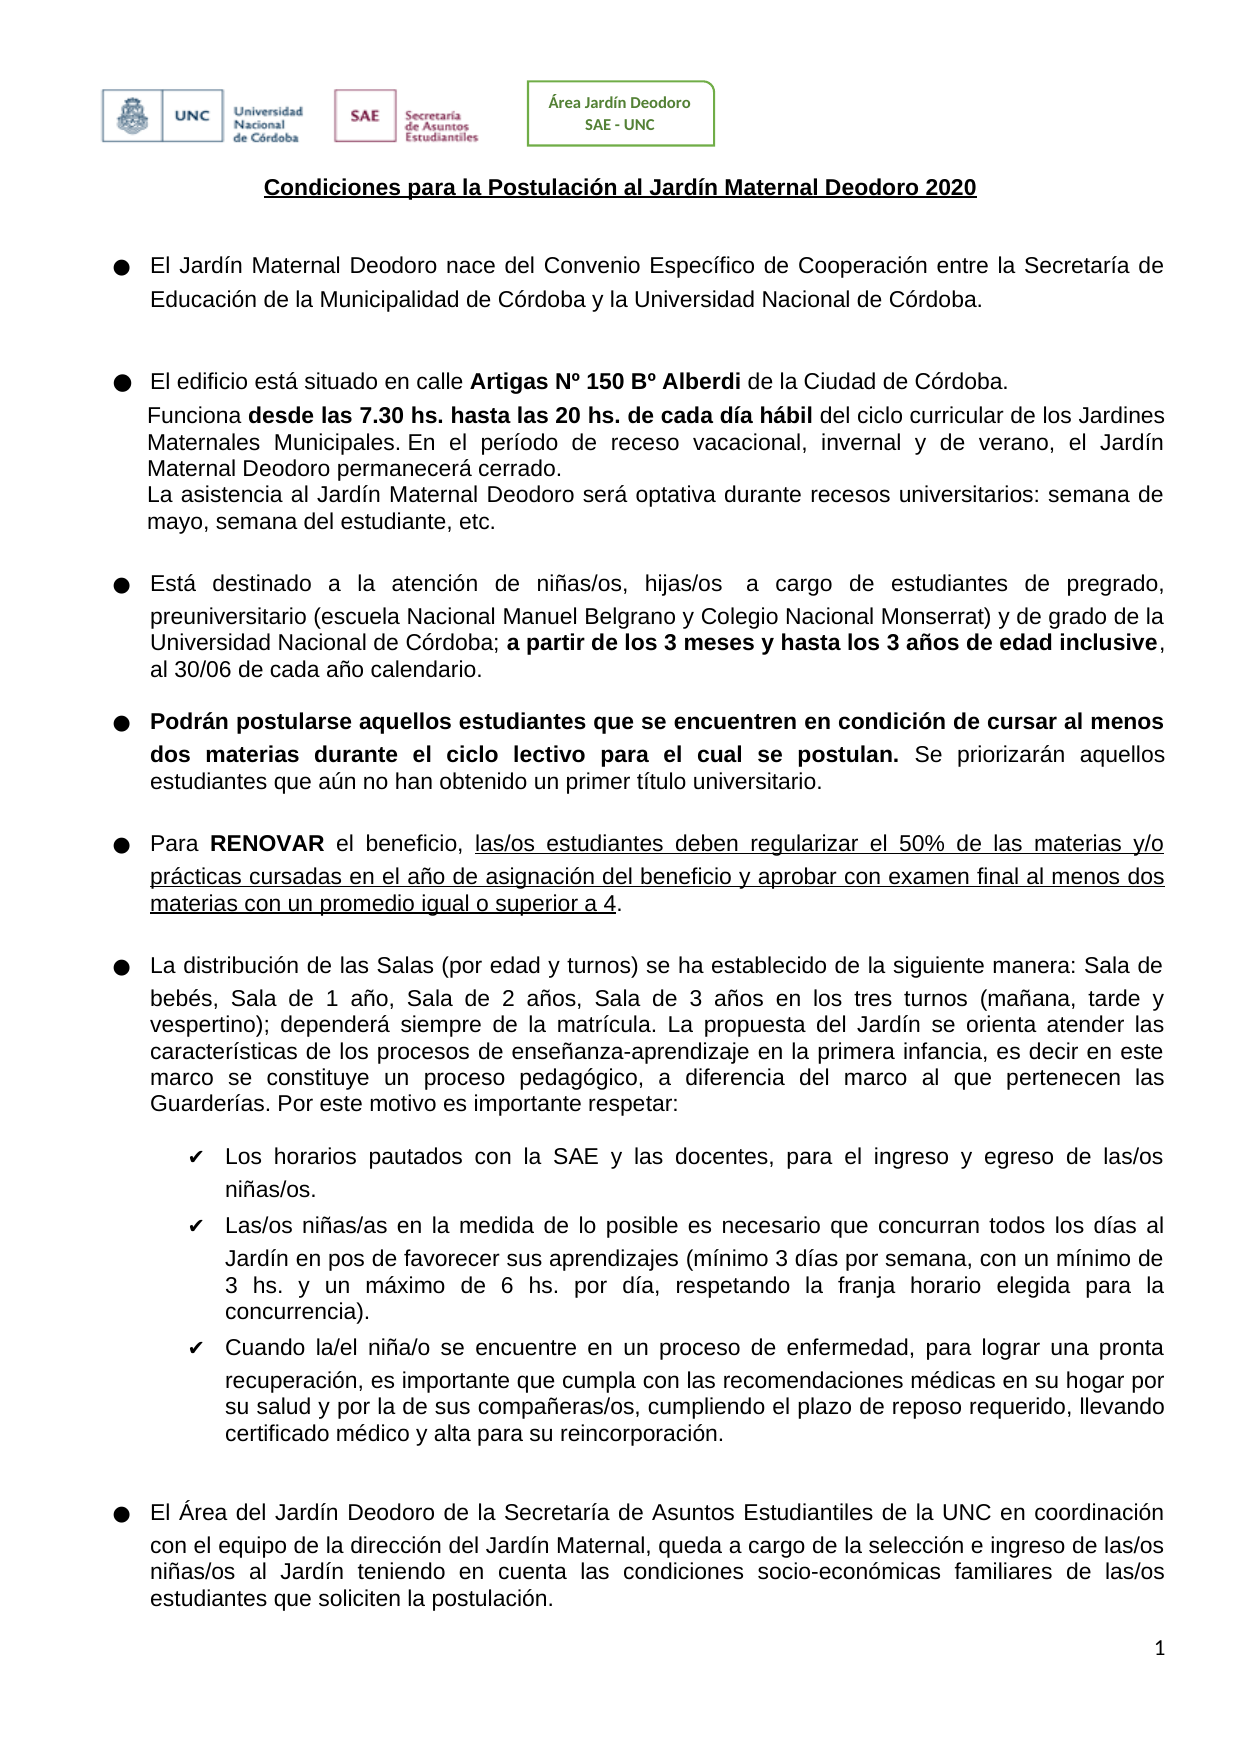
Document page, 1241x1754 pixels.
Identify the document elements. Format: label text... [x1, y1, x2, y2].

list El edificio está situado en calle Artigas Nº 150 Bº Alberdi de la Ciudad de Córdoba. [112, 355, 1165, 402]
list El Área del Jardín Deodoro de la Secretaría de Asuntos Estudiantiles de la UNC en coordinación con el equipo de la dirección del Jardín Maternal, queda a cargo de la selección e ingreso de las/os niñas/os al Jardín teniendo en cuenta las condiciones socio-económicas familiares de las/os estudiantes que soliciten la postulación. [112, 1489, 1165, 1611]
text Funciona desde las 7.30 hs. hasta las 20 hs. de cada día hábil del ciclo curricular de los Jardines Maternales Municipales. En el período de receso vacacional, invernal y de verano, el Jardín Maternal Deodoro permanecerá cerrado. [147, 402, 1165, 481]
list La distribución de las Salas (por edad y turnos) se ha establecido de la siguiente manera: Sala de bebés, Sala de 1 año, Sala de 2 años, Sala de 3 años en los tres turnos (mañana, tarde y vespertino); dependerá siempre de la matrícula. La propuesta del Jardín se orienta atender las características de los procesos de enseñanza-aprendizaje en la primera infancia, es decir en este marco se constituye un proceso pedagógico, a diferencia del marco al que pertenecen las Guarderías. Por este motivo es importante respetar: [112, 942, 1165, 1117]
text La asistencia al Jardín Maternal Deodoro será optativa durante recesos universitarios: semana de mayo, semana del estudiante, etc. [147, 481, 1165, 534]
list Cuando la/el niña/o se encuentre en un proceso de enfermedad, para lograr una pronta recuperación, es importante que cumpla con las recomendaciones médicas en su hogar por su salud y por la de sus compañeras/os, cumpliendo el plazo de reposo requerido, llevando certificado médico y alta para su reincorporación. [187, 1324, 1165, 1446]
list Podrán postularse aquellos estudiantes que se encuentren en condición de cursar al menos dos materias durante el ciclo lectivo para el cual se postulan. Se priorizarán aquellos estudiantes que aún no han obtenido un primer título universitario. [112, 699, 1165, 794]
text Condiciones para la Postulación al Jardín Maternal Deodoro 2020 [75, 174, 1165, 200]
list Los horarios pautados con la SAE y las docentes, para el ingreso y egreso de las/os niñas/os. [187, 1133, 1165, 1202]
list El Jardín Maternal Deodoro nace del Convenio Específico de Cooperación entre la Secretaría de Educación de la Municipalidad de Córdoba y la Universidad Nacional de Córdoba. [112, 243, 1165, 312]
list Para RENOVAR el beneficio, las/os estudiantes deben regularizar el 50% de las materias y/o prácticas cursadas en el año de asignación del beneficio y aprobar con examen final al menos dos materias con un promedio igual o superior a 4. [112, 821, 1165, 916]
picture [75, 73, 491, 156]
list Está destinado a la atención de niñas/os, hijas/os a cargo de estudiantes de pregrado, preuniversitario (escuela Nacional Manuel Belgrano y Colegio Nacional Monserrat) y de grado de la Universidad Nacional de Córdoba; a partir de los 3 meses y hasta los 3 años de edad inclusive, al 30/06 de cada año calendario. [112, 560, 1165, 682]
list Las/os niñas/as en la medida de lo posible es necesario que concurran todos los días al Jardín en pos de favorecer sus aprendizajes (mínimo 3 días por semana, con un mínimo de 3 hs. y un máximo de 6 hs. por día, respetando la franja horario elegida para la concurrencia). [187, 1202, 1165, 1324]
